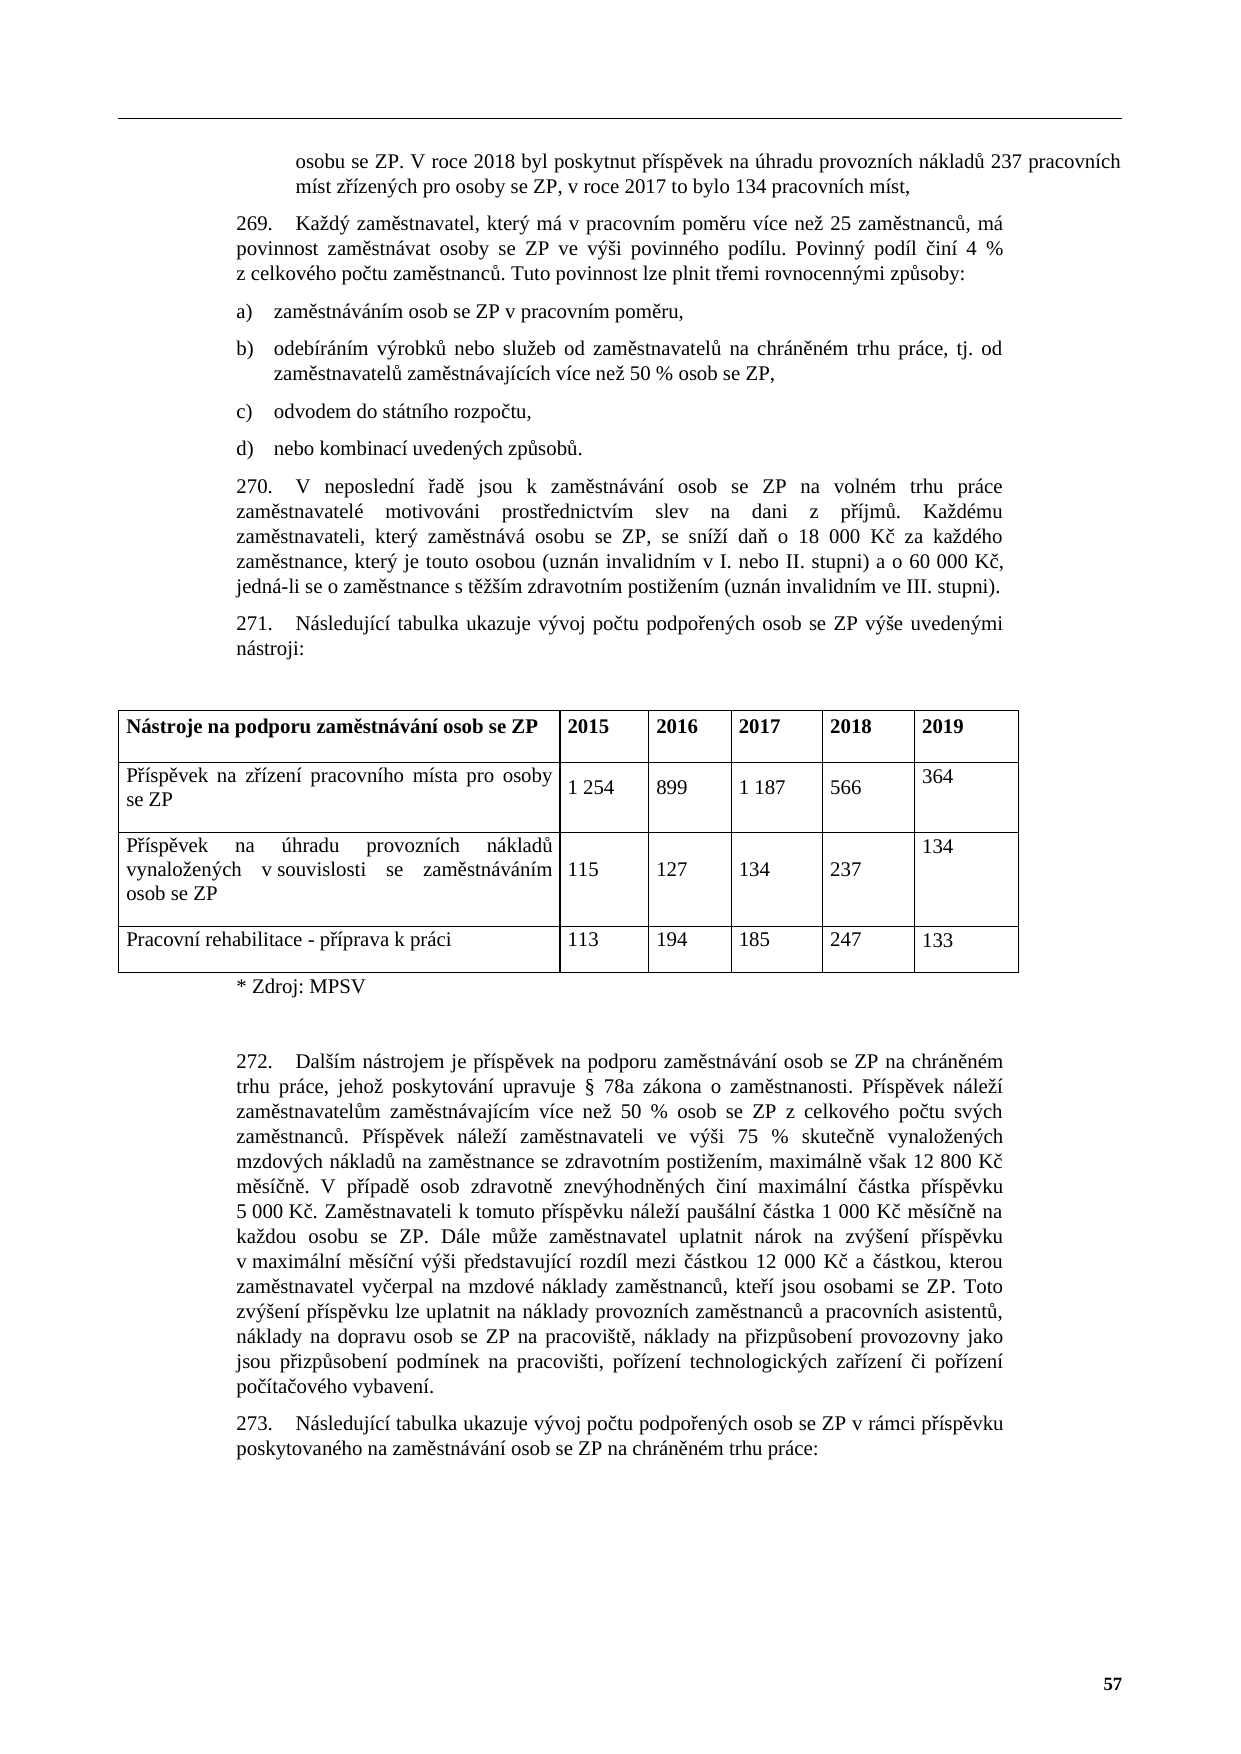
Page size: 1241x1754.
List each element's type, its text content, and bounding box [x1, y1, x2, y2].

list odvodem do státního rozpočtu, [236, 398, 1004, 423]
text 273. Následující tabulka ukazuje vývoj počtu podpořených osob se ZP v rámci příspěvku poskytovaného na zaměstnávání osob se ZP na chráněném trhu práce: [236, 1410, 1004, 1460]
list nebo kombinací uvedených způsobů. [236, 435, 1004, 460]
table_cell 113 [561, 927, 648, 972]
text * Zdroj: MPSV [236, 973, 1004, 998]
list odebíráním výrobků nebo služeb od zaměstnavatelů na chráněném trhu práce, tj. od zaměstnavatelů zaměstnávajících více než 50 % osob se ZP, [236, 335, 1004, 385]
table_header 2019 [915, 711, 1018, 762]
table_cell 134 [732, 833, 822, 926]
table_cell Příspěvek na zřízení pracovního místa pro osoby se ZP [119, 763, 559, 832]
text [278, 148, 1122, 198]
table_cell 899 [649, 763, 731, 832]
table_cell 1 254 [561, 763, 648, 832]
table_cell 194 [649, 927, 731, 972]
table_cell 134 [915, 833, 1018, 926]
table_cell 127 [649, 833, 731, 926]
text 269. Každý zaměstnavatel, který má v pracovním poměru více než 25 zaměstnanců, má povinnost zaměstnávat osoby se ZP ve výši povinného podílu. Povinný podíl činí 4 % z celkového počtu zaměstnanců. Tuto povinnost lze plnit třemi rovnocennými způsoby: [236, 210, 1004, 285]
text 272. Dalším nástrojem je příspěvek na podporu zaměstnávání osob se ZP na chráněném trhu práce, jehož poskytování upravuje § 78a zákona o zaměstnanosti. Příspěvek náleží zaměstnavatelům zaměstnávajícím více než 50 % osob se ZP z celkového počtu svých zaměstnanců. Příspěvek náleží zaměstnavateli ve výši 75 % skutečně vynaložených mzdových nákladů na zaměstnance se zdravotním postižením, maximálně však 12 800 Kč měsíčně. V případě osob zdravotně znevýhodněných činí maximální částka příspěvku 5 000 Kč. Zaměstnavateli k tomuto příspěvku náleží paušální částka 1 000 Kč měsíčně na každou osobu se ZP. Dále může zaměstnavatel uplatnit nárok na zvýšení příspěvku v maximální měsíční výši představující rozdíl mezi částkou 12 000 Kč a částkou, kterou zaměstnavatel vyčerpal na mzdové náklady zaměstnanců, kteří jsou osobami se ZP. Toto zvýšení příspěvku lze uplatnit na náklady provozních zaměstnanců a pracovních asistentů, náklady na dopravu osob se ZP na pracoviště, náklady na přizpůsobení provozovny jako jsou přizpůsobení podmínek na pracovišti, pořízení technologických zařízení či pořízení počítačového vybavení. [236, 1048, 1004, 1398]
table_header 2016 [649, 711, 731, 762]
table_header 2018 [823, 711, 914, 762]
table_cell Pracovní rehabilitace - příprava k práci [119, 927, 559, 972]
table_cell Příspěvek na úhradu provozních nákladů vynaložených v souvislosti se zaměstnáváním osob se ZP [119, 833, 559, 926]
list zaměstnáváním osob se ZP v pracovním poměru, [236, 298, 1004, 323]
table_cell 364 [915, 763, 1018, 832]
table_header Nástroje na podporu zaměstnávání osob se ZP [119, 711, 559, 762]
table_cell 247 [823, 927, 914, 972]
table_header 2015 [561, 711, 648, 762]
table_cell 237 [823, 833, 914, 926]
table_header 2017 [732, 711, 822, 762]
table_cell 1 187 [732, 763, 822, 832]
text 270. V neposlední řadě jsou k zaměstnávání osob se ZP na volném trhu práce zaměstnavatelé motivováni prostřednictvím slev na dani z příjmů. Každému zaměstnavateli, který zaměstnává osobu se ZP, se sníží daň o 18 000 Kč za každého zaměstnance, který je touto osobou (uznán invalidním v I. nebo II. stupni) a o 60 000 Kč, jedná-li se o zaměstnance s těžším zdravotním postižením (uznán invalidním ve III. stupni). [236, 473, 1004, 598]
table_cell 566 [823, 763, 914, 832]
table_cell 115 [561, 833, 648, 926]
table_cell 133 [915, 927, 1018, 972]
text 271. Následující tabulka ukazuje vývoj počtu podpořených osob se ZP výše uvedenými nástroji: [236, 610, 1004, 660]
table_cell 185 [732, 927, 822, 972]
